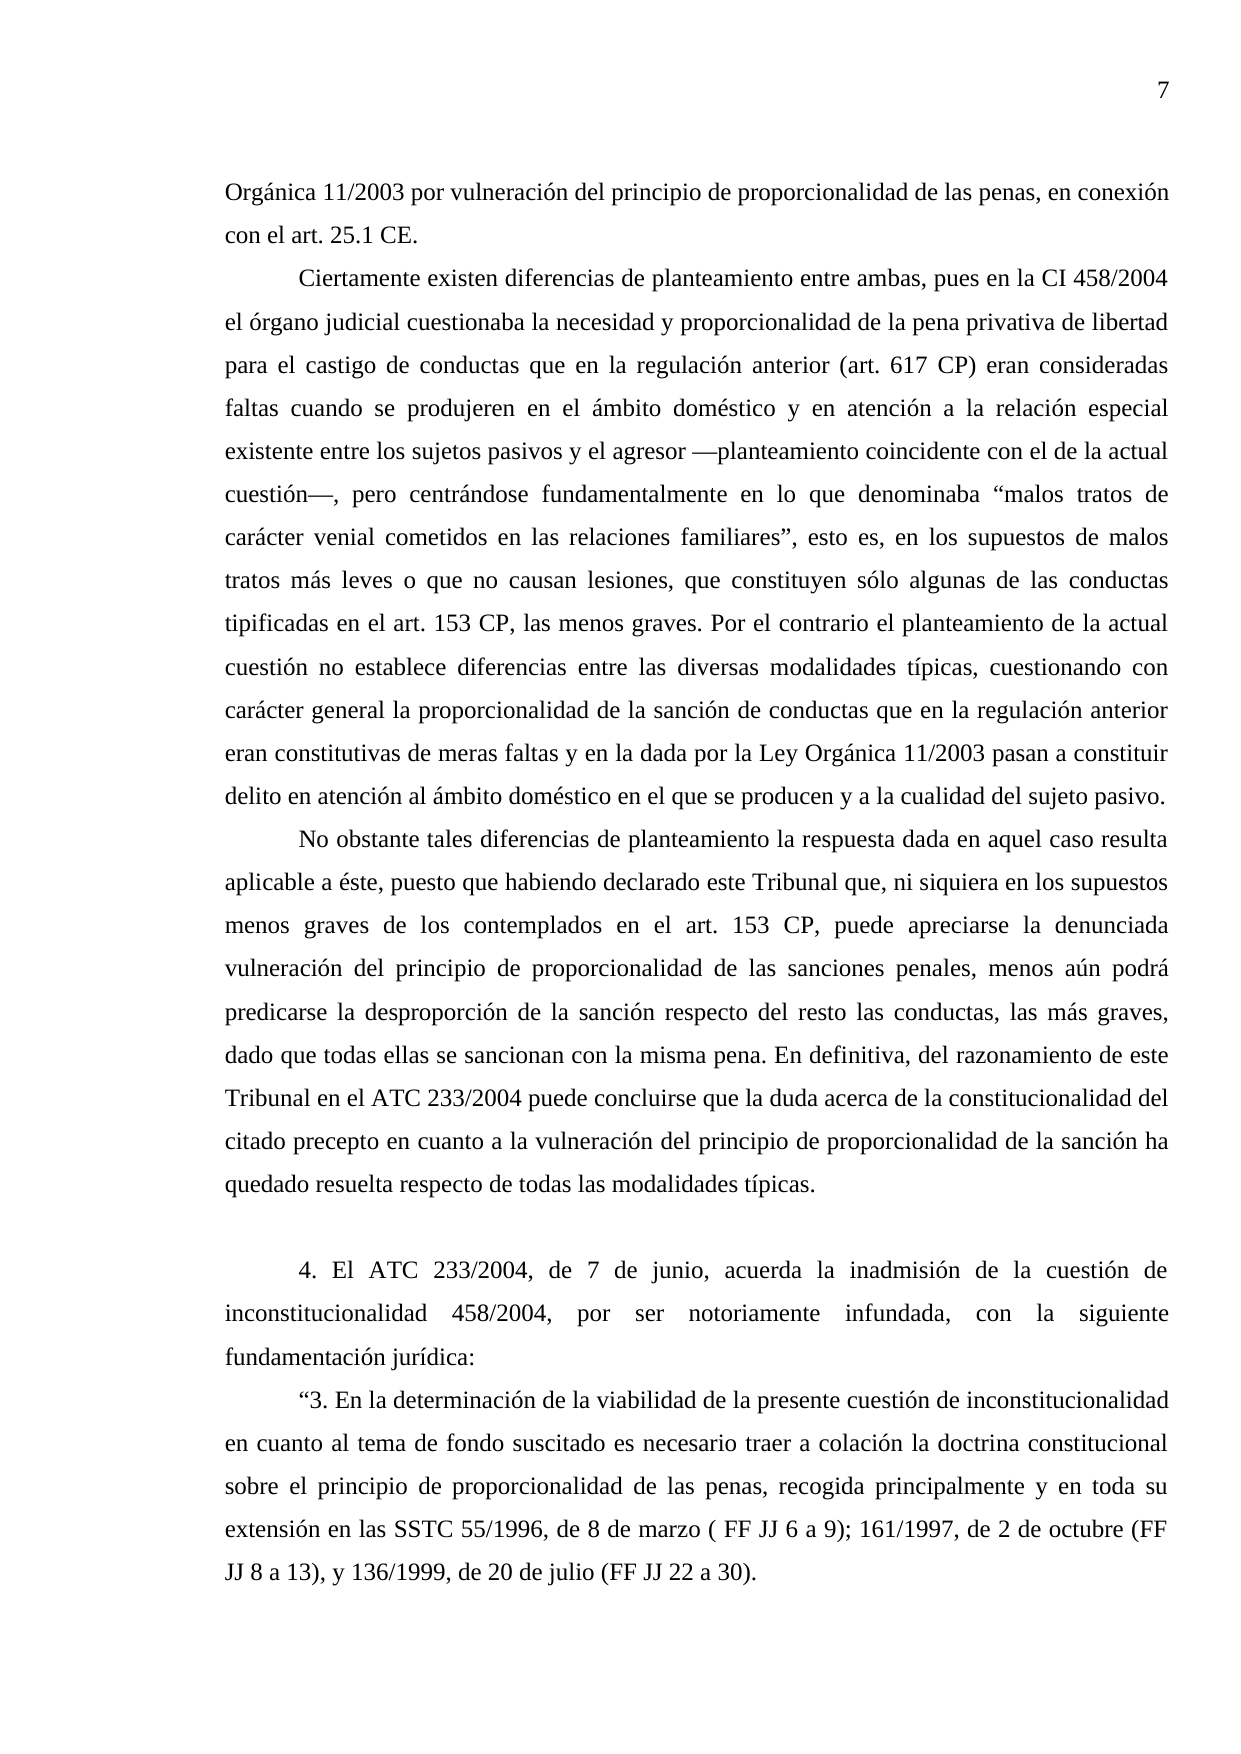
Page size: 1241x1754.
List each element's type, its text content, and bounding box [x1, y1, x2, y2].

text Ciertamente existen diferencias de planteamiento entre ambas, pues en la CI 458/2004 el órgano judicial cuestionaba la necesidad y proporcionalidad de la pena privativa de libertad para el castigo de conductas que en la regulación anterior (art. 617 CP) eran consideradas faltas cuando se produjeren en el ámbito doméstico y en atención a la relación especial existente entre los sujetos pasivos y el agresor —planteamiento coincidente con el de la actual cuestión—, pero centrándose fundamentalmente en lo que denominaba “malos tratos de carácter venial cometidos en las relaciones familiares”, esto es, en los supuestos de malos tratos más leves o que no causan lesiones, que constituyen sólo algunas de las conductas tipificadas en el art. 153 CP, las menos graves. Por el contrario el planteamiento de la actual cuestión no establece diferencias entre las diversas modalidades típicas, cuestionando con carácter general la proporcionalidad de la sanción de conductas que en la regulación anterior eran constitutivas de meras faltas y en la dada por la Ley Orgánica 11/2003 pasan a constituir delito en atención al ámbito doméstico en el que se producen y a la cualidad del sujeto pasivo. [224, 263, 1169, 810]
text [224, 177, 1169, 249]
text “3. En la determinación de la viabilidad de la presente cuestión de inconstitucionalidad en cuanto al tema de fondo suscitado es necesario traer a colación la doctrina constitucional sobre el principio de proporcionalidad de las penas, recogida principalmente y en toda su extensión en las SSTC 55/1996, de 8 de marzo ( FF JJ 6 a 9); 161/1997, de 2 de octubre (FF JJ 8 a 13), y 136/1999, de 20 de julio (FF JJ 22 a 30). [224, 1385, 1169, 1586]
text No obstante tales diferencias de planteamiento la respuesta dada en aquel caso resulta aplicable a éste, puesto que habiendo declarado este Tribunal que, ni siquiera en los supuestos menos graves de los contemplados en el art. 153 CP, puede apreciarse la denunciada vulneración del principio de proporcionalidad de las sanciones penales, menos aún podrá predicarse la desproporción de la sanción respecto del resto las conductas, las más graves, dado que todas ellas se sancionan con la misma pena. En definitiva, del razonamiento de este Tribunal en el ATC 233/2004 puede concluirse que la duda acerca de la constitucionalidad del citado precepto en cuanto a la vulneración del principio de proporcionalidad de la sanción ha quedado resuelta respecto de todas las modalidades típicas. [224, 824, 1169, 1198]
text 4. El ATC 233/2004, de 7 de junio, acuerda la inadmisión de la cuestión de inconstitucionalidad 458/2004, por ser notoriamente infundada, con la siguiente fundamentación jurídica: [224, 1255, 1169, 1370]
